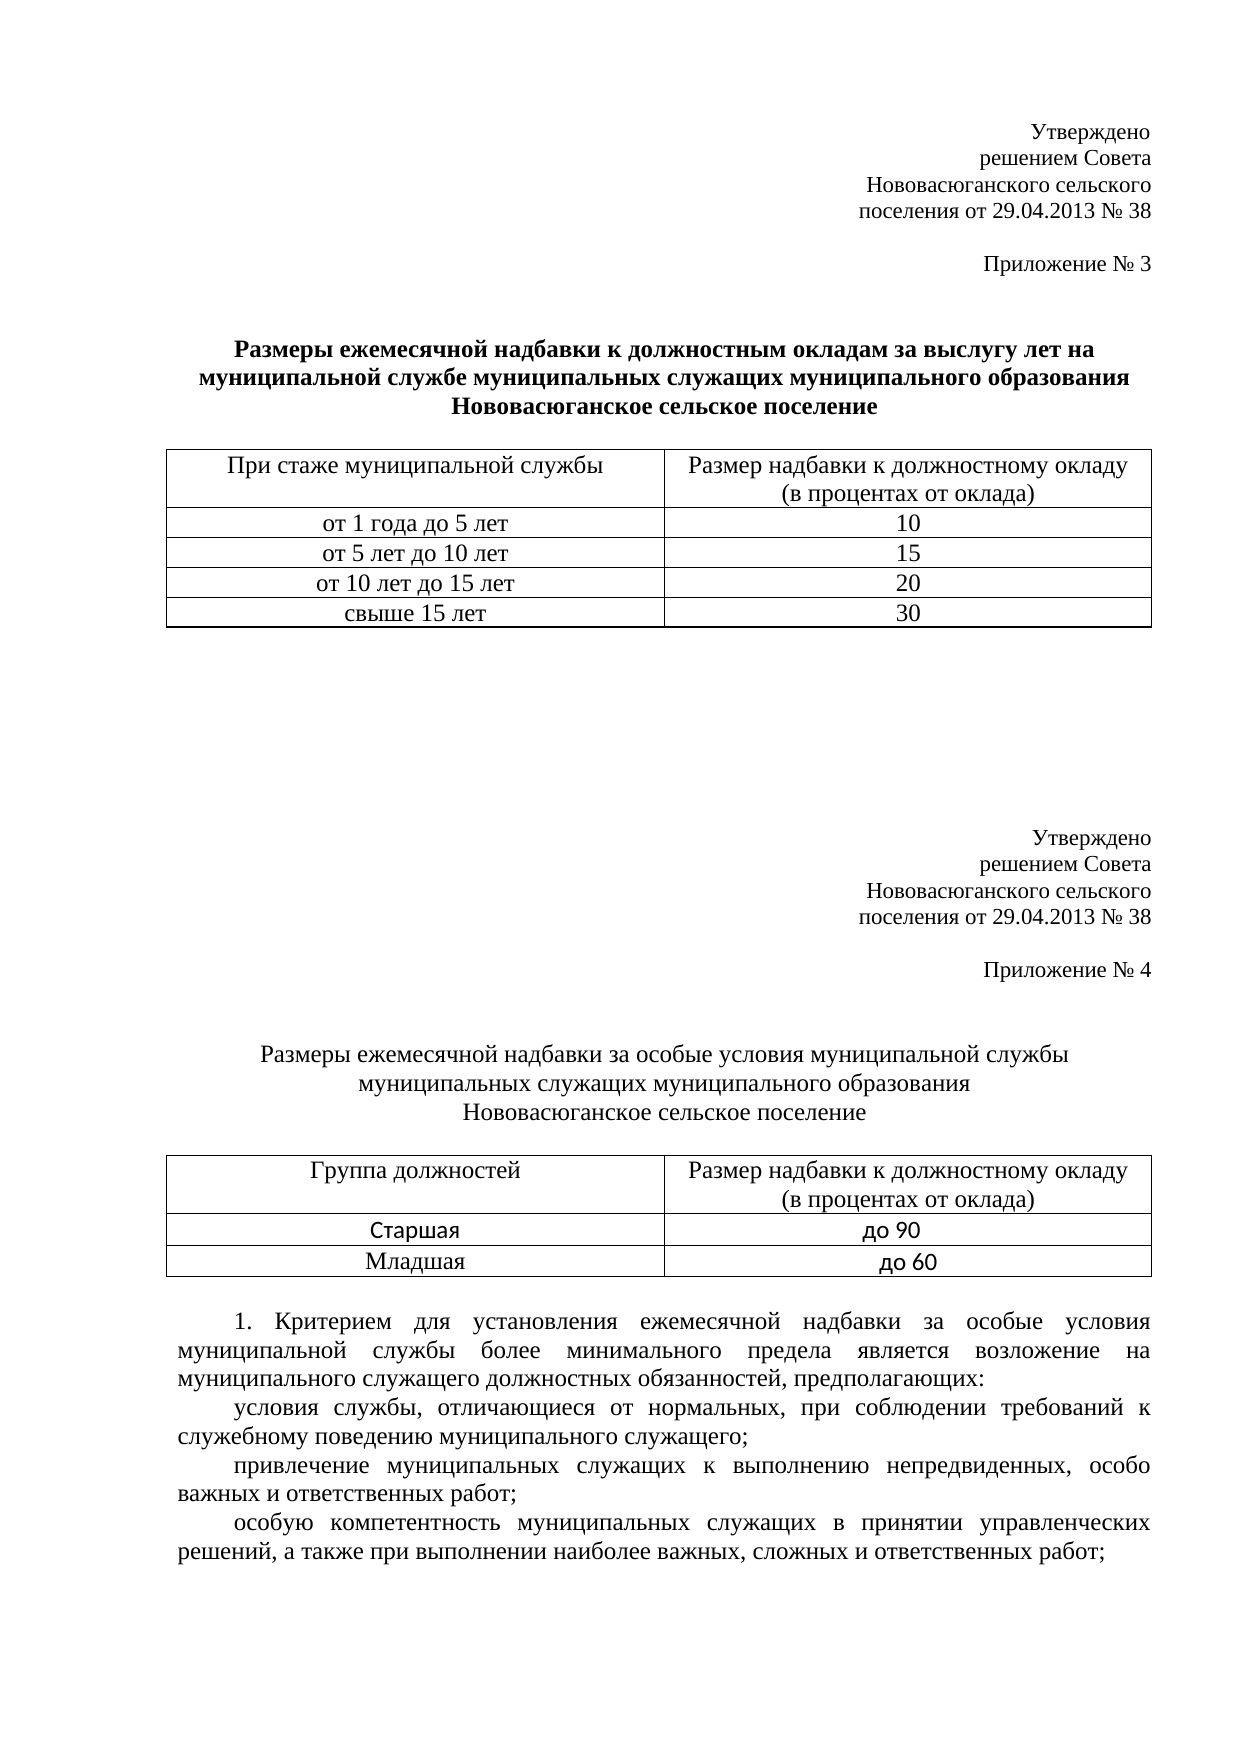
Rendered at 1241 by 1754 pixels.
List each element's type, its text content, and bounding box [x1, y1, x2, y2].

text 1. Критерием для установления ежемесячной надбавки за особые условия муниципальной службы более минимального предела является возложение на муниципального служащего должностных обязанностей, предполагающих: [177, 1306, 1152, 1392]
table_cell Младшая [167, 1246, 664, 1276]
table_header Размер надбавки к должностному окладу (в процентах от оклада) [665, 1156, 1151, 1213]
text Нововасюганское сельское поселение [177, 1097, 1152, 1126]
text Размеры ежемесячной надбавки за особые условия муниципальной службы муниципальных служащих муниципального образования [177, 1039, 1152, 1097]
table_cell 10 [665, 508, 1151, 537]
table_cell 20 [665, 568, 1151, 597]
text особую компетентность муниципальных служащих в принятии управленческих решений, а также при выполнении наиболее важных, сложных и ответственных работ; [177, 1507, 1152, 1565]
table_cell 30 [665, 598, 1151, 626]
table_cell Старшая [167, 1214, 664, 1245]
title Утверждено [177, 824, 1152, 850]
table_cell свыше 15 лет [167, 598, 664, 626]
title Утверждено [177, 118, 1152, 144]
table_cell от 10 лет до 15 лет [167, 568, 664, 597]
table_header Размер надбавки к должностному окладу (в процентах от оклада) [665, 450, 1151, 507]
table_cell до 60 [665, 1246, 1151, 1276]
table_cell 15 [665, 538, 1151, 567]
table_header При стаже муниципальной службы [167, 450, 664, 507]
text Размеры ежемесячной надбавки к должностным окладам за выслугу лет на муниципальной службе муниципальных служащих муниципального образования Нововасюганское сельское поселение [177, 334, 1152, 420]
table_cell от 1 года до 5 лет [167, 508, 664, 537]
title Приложение № 4 [177, 956, 1152, 982]
table_header Группа должностей [167, 1156, 664, 1213]
title Приложение № 3 [177, 250, 1152, 276]
text решением Совета Нововасюганского сельского поселения от 29.04.2013 № 38 [841, 144, 1152, 223]
text привлечение муниципальных служащих к выполнению непредвиденных, особо важных и ответственных работ; [177, 1450, 1152, 1507]
table_cell до 90 [665, 1214, 1151, 1245]
text условия службы, отличающиеся от нормальных, при соблюдении требований к служебному поведению муниципального служащего; [177, 1392, 1152, 1450]
table_cell от 5 лет до 10 лет [167, 538, 664, 567]
text решением Совета Нововасюганского сельского поселения от 29.04.2013 № 38 [841, 850, 1152, 929]
